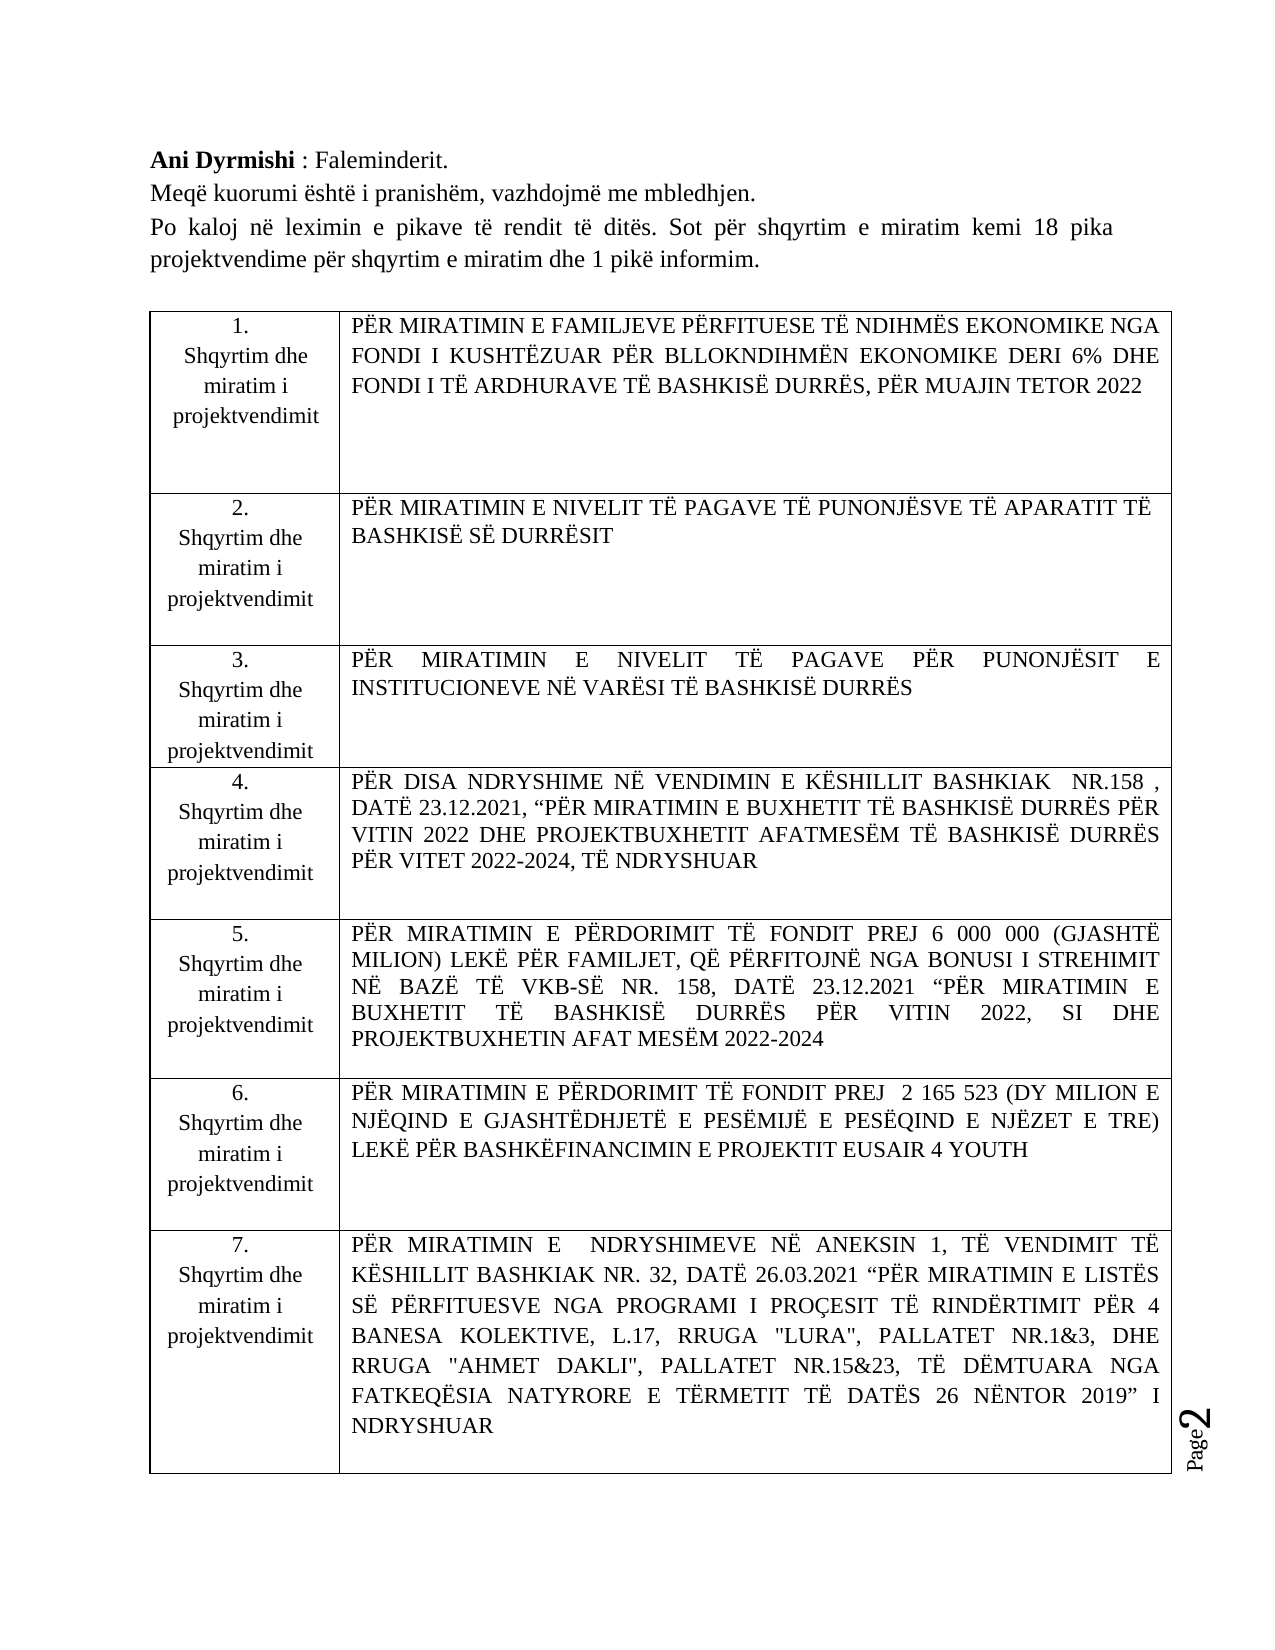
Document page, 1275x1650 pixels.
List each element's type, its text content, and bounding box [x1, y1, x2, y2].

table_header 1. Shqyrtim dhe miratim i projektvendimit [151, 312, 339, 493]
table_header PËR MIRATIMIN E FAMILJEVE PËRFITUESE TË NDIHMËS EKONOMIKE NGA FONDI I KUSHTËZUAR PËR BLLOKNDIHMËN EKONOMIKE DERI 6% DHE FONDI I TË ARDHURAVE TË BASHKISË DURRËS, PËR MUAJIN TETOR 2022 [340, 312, 1171, 493]
table_cell PËR DISA NDRYSHIME NË VENDIMIN E KËSHILLIT BASHKIAK NR.158 , DATË 23.12.2021, “PËR MIRATIMIN E BUXHETIT TË BASHKISË DURRËS PËR VITIN 2022 DHE PROJEKTBUXHETIT AFATMESËM TË BASHKISË DURRËS PËR VITET 2022-2024, TË NDRYSHUAR [340, 768, 1171, 919]
table_cell PËR MIRATIMIN E PËRDORIMIT TË FONDIT PREJ 2 165 523 (DY MILION E NJËQIND E GJASHTËDHJETË E PESËMIJË E PESËQIND E NJËZET E TRE) LEKË PËR BASHKËFINANCIMIN E PROJEKTIT EUSAIR 4 YOUTH [340, 1079, 1171, 1230]
text Po kaloj në leximin e pikave të rendit të ditës. Sot për shqyrtim e miratim kemi 18 pika projektvendime për shqyrtim e miratim dhe 1 pikë informim. [150, 212, 1116, 273]
table_cell 3. Shqyrtim dhe miratim i projektvendimit [151, 646, 339, 767]
table_cell PËR MIRATIMIN E NDRYSHIMEVE NË ANEKSIN 1, TË VENDIMIT TË KËSHILLIT BASHKIAK NR. 32, DATË 26.03.2021 “PËR MIRATIMIN E LISTËS SË PËRFITUESVE NGA PROGRAMI I PROÇESIT TË RINDËRTIMIT PËR 4 BANESA KOLEKTIVE, L.17, RRUGA "LURA", PALLATET NR.1&3, DHE RRUGA "AHMET DAKLI", PALLATET NR.15&23, TË DËMTUARA NGA FATKEQËSIA NATYRORE E TËRMETIT TË DATËS 26 NËNTOR 2019” I NDRYSHUAR [340, 1231, 1171, 1473]
table_cell 5. Shqyrtim dhe miratim i projektvendimit [151, 920, 339, 1078]
table_cell 2. Shqyrtim dhe miratim i projektvendimit [151, 494, 339, 645]
table_cell PËR MIRATIMIN E PËRDORIMIT TË FONDIT PREJ 6 000 000 (GJASHTË MILION) LEKË PËR FAMILJET, QË PËRFITOJNË NGA BONUSI I STREHIMIT NË BAZË TË VKB-SË NR. 158, DATË 23.12.2021 “PËR MIRATIMIN E BUXHETIT TË BASHKISË DURRËS PËR VITIN 2022, SI DHE PROJEKTBUXHETIN AFAT MESËM 2022-2024 [340, 920, 1171, 1078]
text Ani Dyrmishi : Faleminderit. [150, 146, 1116, 174]
text Meqë kuorumi është i pranishëm, vazhdojmë me mbledhjen. [150, 178, 1116, 207]
table_cell 7. Shqyrtim dhe miratim i projektvendimit [151, 1231, 339, 1473]
table_cell 6. Shqyrtim dhe miratim i projektvendimit [151, 1079, 339, 1230]
table_cell 4. Shqyrtim dhe miratim i projektvendimit [151, 768, 339, 919]
table_cell Për MIRATIMIN E NIVELIT TË PAGAVE TË PUNONJËSVE TË APARATIT TË BASHKISË SË DURRËSIT [340, 494, 1171, 645]
table_cell PËR MIRATIMIN E NIVELIT TË PAGAVE PËr PUNONJËSIT E INSTITUCIONEVE NË VARëSI TË BASHKISË DURRËS [340, 646, 1171, 767]
